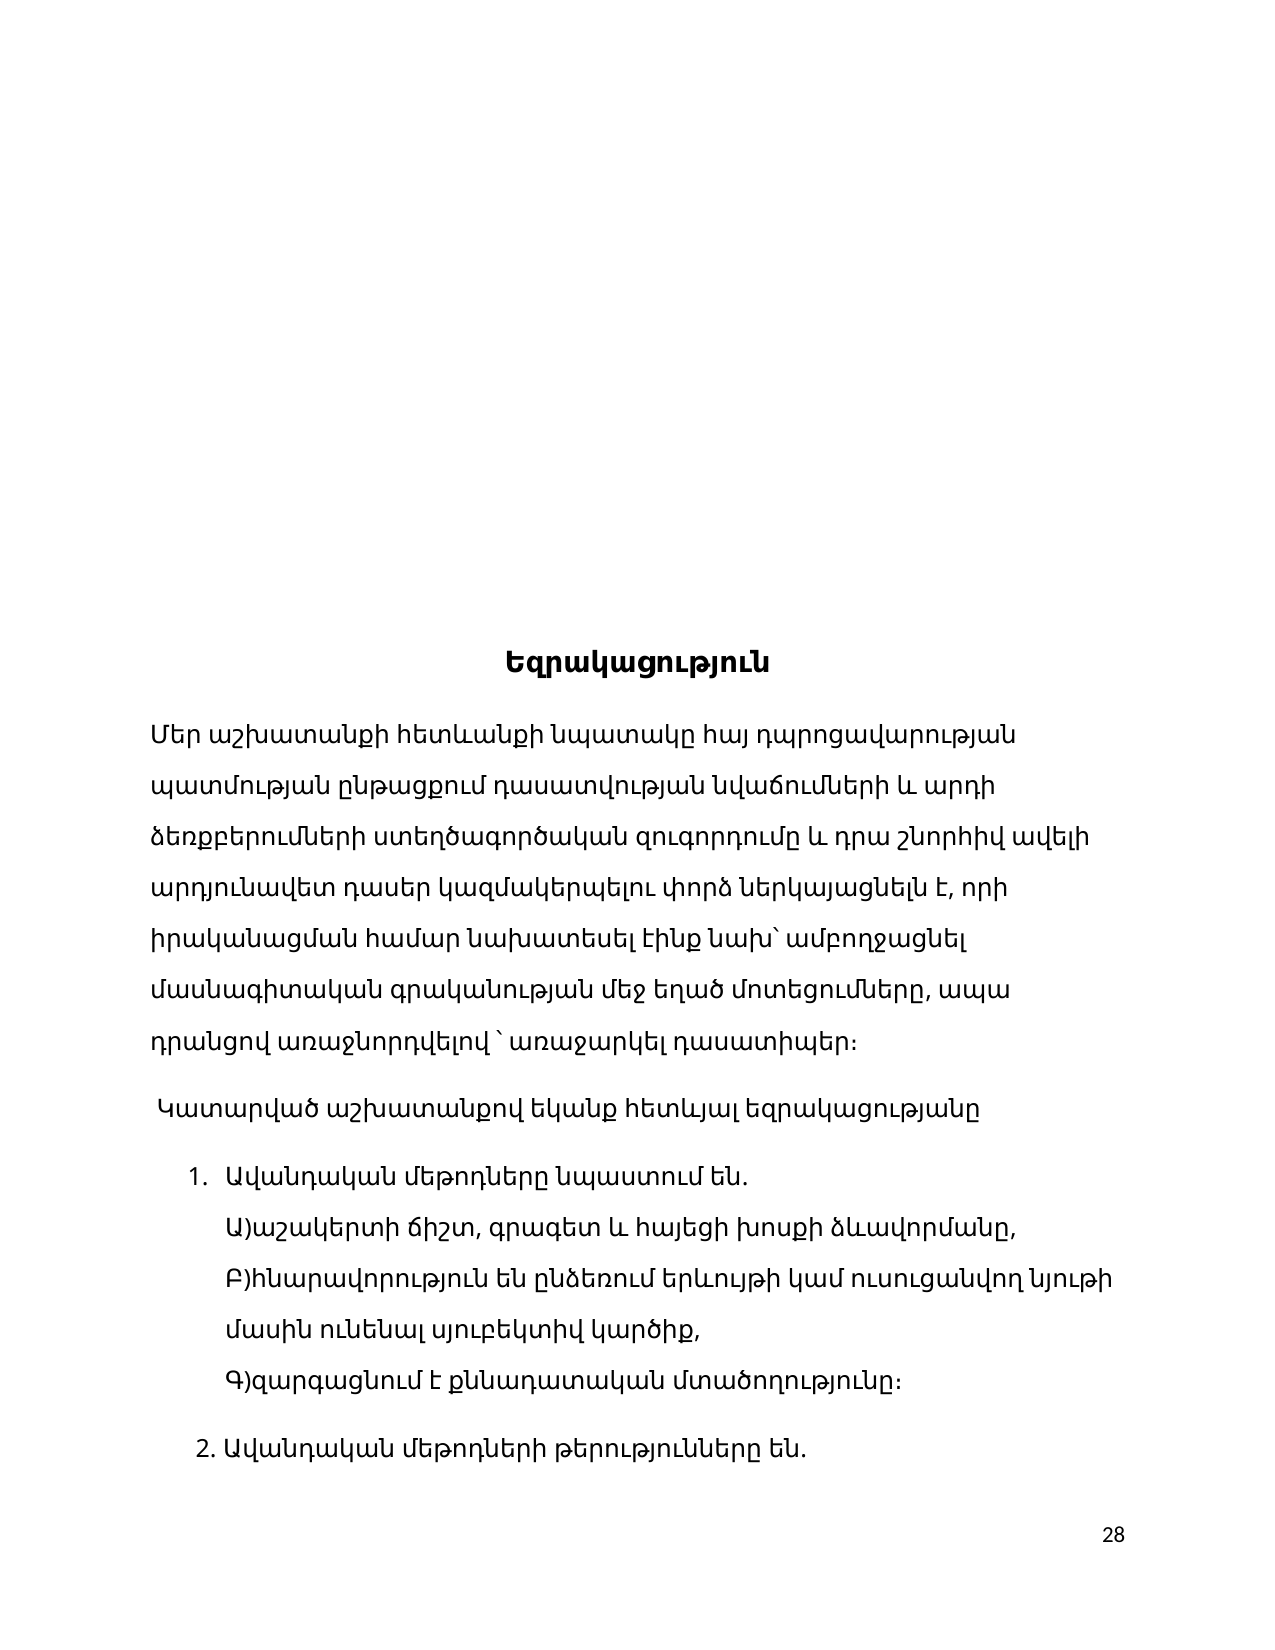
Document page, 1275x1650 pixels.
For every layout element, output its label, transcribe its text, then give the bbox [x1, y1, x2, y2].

text 2. Ավանդական մեթոդների թերությունները են. [150, 1431, 1125, 1464]
text Կատարված աշխատանքով եկանք հետևյալ եզրակացությանը [150, 1091, 1125, 1125]
text Եզրակացություն [150, 641, 1125, 681]
text Մեր աշխատանքի հետևանքի նպատակը հայ դպրոցավարության պատմության ընթացքում դասատվության նվաճումների և արդի ձեռքբերումների ստեղծագործական զուգորդումը և դրա շնորհիվ ավելի արդյունավետ դասեր կազմակերպելու փորձ ներկայացնելն է, որի իրականացման համար նախատեսել էինք նախ՝ ամբողջացնել մասնագիտական գրականության մեջ եղած մոտեցումները, ապա դրանցով առաջնորդվելով ՝ առաջարկել դասատիպեր։ [150, 717, 1125, 1057]
list Բ)հնարավորություն են ընձեռում երևույթի կամ ուսուցանվող նյութի մասին ունենալ սյուբեկտիվ կարծիք, [225, 1261, 1125, 1346]
list Ավանդական մեթոդները նպաստում են. [187, 1159, 1125, 1193]
list Գ)զարգացնում է քննադատական մտածողությունը։ [225, 1363, 1125, 1397]
list Ա)աշակերտի ճիշտ, գրագետ և հայեցի խոսքի ձևավորմանը, [225, 1210, 1125, 1244]
